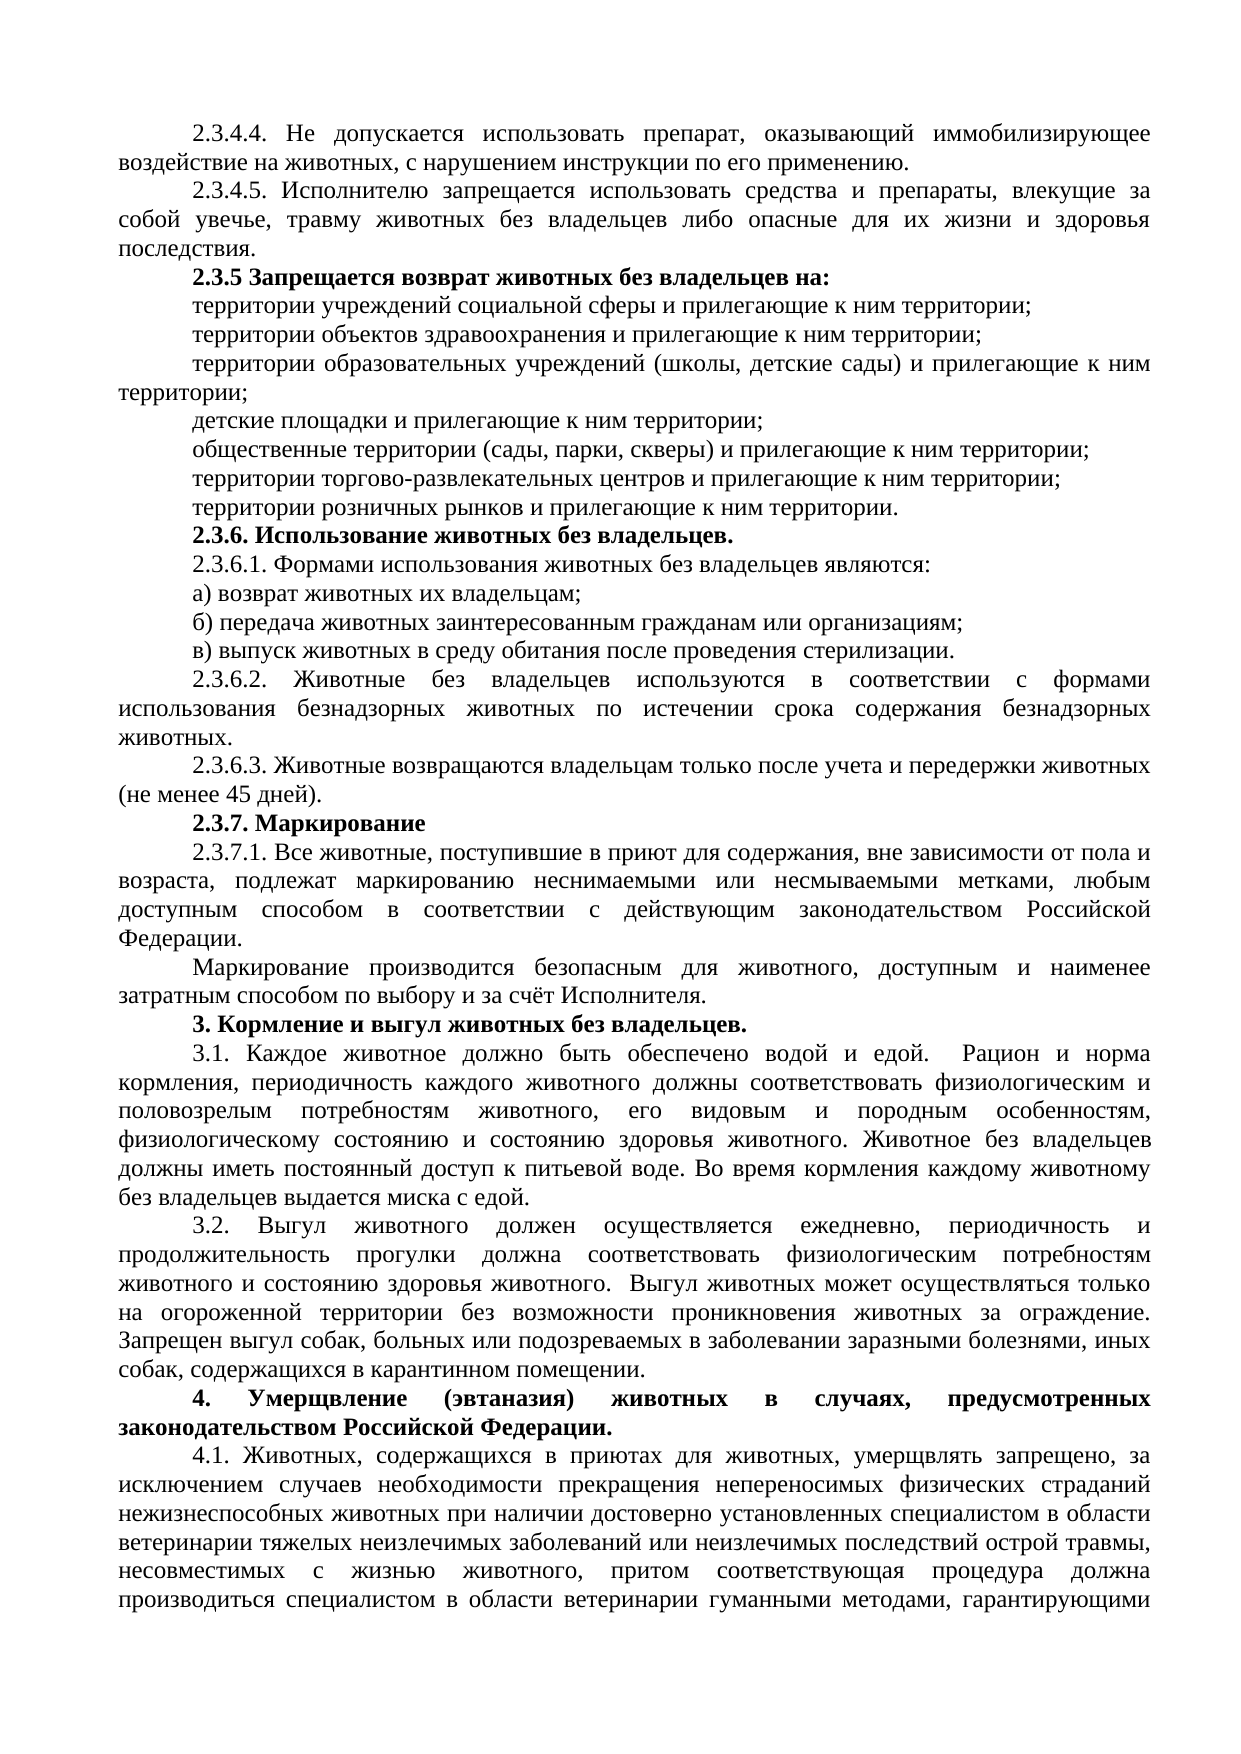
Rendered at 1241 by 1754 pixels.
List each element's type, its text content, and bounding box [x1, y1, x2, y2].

text 3.1. Каждое животное должно быть обеспечено водой и едой. Рацион и норма кормления, периодичность каждого животного должны соответствовать физиологическим и половозрелым потребностям животного, его видовым и породным особенностям, физиологическому состоянию и состоянию здоровья животного. Животное без владельцев должны иметь постоянный доступ к питьевой воде. Во время кормления каждому животному без владельцев выдается миска с едой. [118, 1038, 1152, 1211]
text 2.3.4.5. Исполнителю запрещается использовать средства и препараты, влекущие за собой увечье, травму животных без владельцев либо опасные для их жизни и здоровья последствия. [118, 176, 1152, 262]
text территории объектов здравоохранения и прилегающие к ним территории; [118, 319, 1152, 348]
text 2.3.7. Маркирование [118, 808, 1152, 837]
text 2.3.6.1. Формами использования животных без владельцев являются: [118, 549, 1152, 578]
list территории образовательных учреждений (школы, детские сады) и прилегающие к ним территории; [118, 348, 1152, 406]
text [118, 1441, 1152, 1613]
text 2.3.4.4. Не допускается использовать препарат, оказывающий иммобилизирующее воздействие на животных, с нарушением инструкции по его применению. [118, 118, 1152, 176]
text 3.2. Выгул животного должен осуществляется ежедневно, периодичность и продолжительность прогулки должна соответствовать физиологическим потребностям животного и состоянию здоровья животного. Выгул животных может осуществляться только на огороженной территории без возможности проникновения животных за ограждение. Запрещен выгул собак, больных или подозреваемых в заболевании заразными болезнями, иных собак, содержащихся в карантинном помещении. [118, 1211, 1152, 1383]
text 2.3.6.3. Животные возвращаются владельцам только после учета и передержки животных (не менее 45 дней). [118, 751, 1152, 808]
text а) возврат животных их владельцам; [118, 578, 1152, 607]
list территории торгово-развлекательных центров и прилегающие к ним территории; [118, 463, 1152, 492]
text 3. Кормление и выгул животных без владельцев. [118, 1009, 1152, 1038]
list территории розничных рынков и прилегающие к ним территории. [118, 492, 1152, 521]
text 2.3.7.1. Все животные, поступившие в приют для содержания, вне зависимости от пола и возраста, подлежат маркированию неснимаемыми или несмываемыми метками, любым доступным способом в соответствии с действующим законодательством Российской Федерации. [118, 837, 1152, 952]
text б) передача животных заинтересованным гражданам или организациям; [118, 607, 1152, 636]
list детские площадки и прилегающие к ним территории; [118, 406, 1152, 434]
text 4. Умерщвление (эвтаназия) животных в случаях, предусмотренных законодательством Российской Федерации. [118, 1383, 1152, 1441]
text в) выпуск животных в среду обитания после проведения стерилизации. [118, 636, 1152, 664]
text Маркирование производится безопасным для животного, доступным и наименее затратным способом по выбору и за счёт Исполнителя. [118, 952, 1152, 1009]
text 2.3.6.2. Животные без владельцев используются в соответствии с формами использования безнадзорных животных по истечении срока содержания безнадзорных животных. [118, 664, 1152, 751]
text 2.3.5 Запрещается возврат животных без владельцев на: [118, 262, 1152, 291]
text территории учреждений социальной сферы и прилегающие к ним территории; [118, 291, 1152, 319]
text 2.3.6. Использование животных без владельцев. [118, 521, 1152, 549]
list общественные территории (сады, парки, скверы) и прилегающие к ним территории; [118, 434, 1152, 463]
